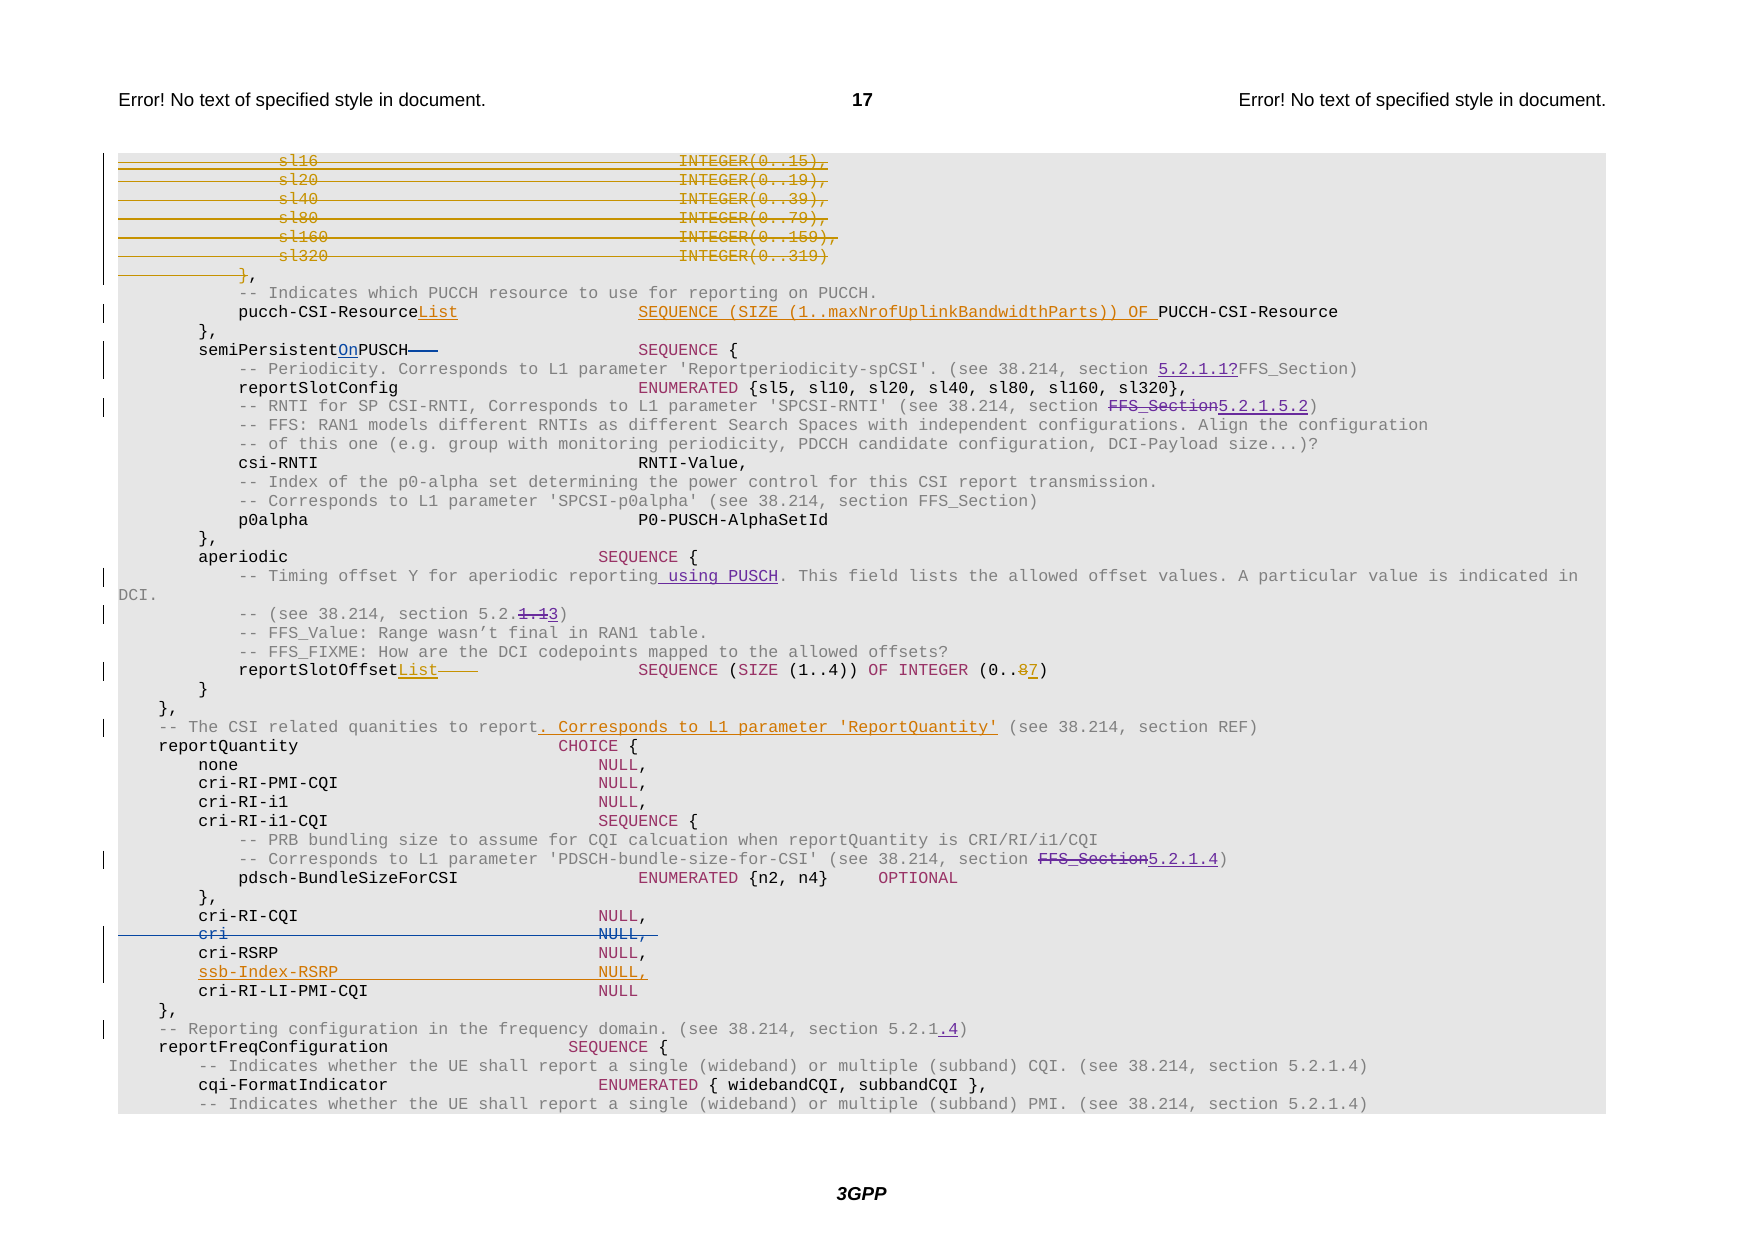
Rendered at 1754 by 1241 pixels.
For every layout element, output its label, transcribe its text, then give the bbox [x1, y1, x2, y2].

text -- FFS: RAN1 models different RNTIs as different Search Spaces with independent configurations. Align the configuration [118, 417, 1606, 436]
text cri-RI-LI-PMI-CQI NULL [118, 982, 1606, 1001]
text , [118, 266, 1606, 285]
text -- Corresponds to L1 parameter 'PDSCH-bundle-size-for-CSI' (see 38.214, section ) [118, 851, 1606, 869]
text reportSlotOffset SEQUENCE (SIZE (1..4)) OF INTEGER (0..) [118, 662, 1606, 681]
text -- RNTI for SP CSI-RNTI, Corresponds to L1 parameter 'SPCSI-RNTI' (see 38.214, section ) [118, 398, 1606, 417]
text reportFreqConfiguration SEQUENCE { [118, 1039, 1606, 1058]
text cri-RI-PMI-CQI NULL, [118, 775, 1606, 794]
text cqi-FormatIndicator ENUMERATED { widebandCQI, subbandCQI }, [118, 1077, 1606, 1096]
text -- of this one (e.g. group with monitoring periodicity, PDCCH candidate configuration, DCI-Payload size...)? [118, 436, 1606, 454]
text pdsch-BundleSizeForCSI ENUMERATED {n2, n4} OPTIONAL [118, 869, 1606, 888]
text -- Index of the p0-alpha set determining the power control for this CSI report transmission. [118, 473, 1606, 492]
text -- Indicates whether the UE shall report a single (wideband) or multiple (subband) PMI. (see 38.214, section 5.2.1.4) [118, 1096, 1606, 1114]
text -- Indicates whether the UE shall report a single (wideband) or multiple (subband) CQI. (see 38.214, section 5.2.1.4) [118, 1058, 1606, 1077]
text -- Indicates which PUCCH resource to use for reporting on PUCCH. [118, 285, 1606, 304]
text -- Corresponds to L1 parameter 'SPCSI-p0alpha' (see 38.214, section FFS_Section) [118, 492, 1606, 511]
text cri-RI-i1-CQI SEQUENCE { [118, 813, 1606, 832]
text reportQuantity CHOICE { [118, 737, 1606, 756]
text pucch-CSI-Resource PUCCH-CSI-Resource [118, 304, 1606, 323]
text -- The CSI related quanities to report (see 38.214, section REF) [118, 718, 1606, 737]
text cri-RI-CQI NULL, [118, 907, 1606, 926]
text reportSlotConfig ENUMERATED {sl5, sl10, sl20, sl40, sl80, sl160, sl320}, [118, 379, 1606, 398]
text aperiodic SEQUENCE { [118, 549, 1606, 568]
text semiPersistentPUSCH SEQUENCE { [118, 341, 1606, 360]
text -- Reporting configuration in the frequency domain. (see 38.214, section 5.2.1) [118, 1020, 1606, 1039]
text -- Periodicity. Corresponds to L1 parameter 'Reportperiodicity-spCSI'. (see 38.214, section FFS_Section) [118, 360, 1606, 379]
text }, [118, 700, 1606, 718]
text }, [118, 530, 1606, 549]
text } [118, 681, 1606, 700]
text -- FFS_FIXME: How are the DCI codepoints mapped to the allowed offsets? [118, 643, 1606, 662]
text p0alpha P0-PUSCH-AlphaSetId [118, 511, 1606, 530]
text -- (see 38.214, section 5.2.) [118, 605, 1606, 624]
text -- Timing offset Y for aperiodic reporting. This field lists the allowed offset values. A particular value is indicated in DCI. [118, 568, 1606, 605]
text csi-RNTI RNTI-Value, [118, 454, 1606, 473]
text }, [118, 888, 1606, 907]
text cri-RI-i1 NULL, [118, 794, 1606, 813]
text }, [118, 323, 1606, 341]
text cri-RSRP NULL, [118, 945, 1606, 964]
text -- PRB bundling size to assume for CQI calcuation when reportQuantity is CRI/RI/i1/CQI [118, 832, 1606, 851]
text none NULL, [118, 756, 1606, 775]
text -- FFS_Value: Range wasn’t final in RAN1 table. [118, 624, 1606, 643]
text }, [118, 1001, 1606, 1020]
